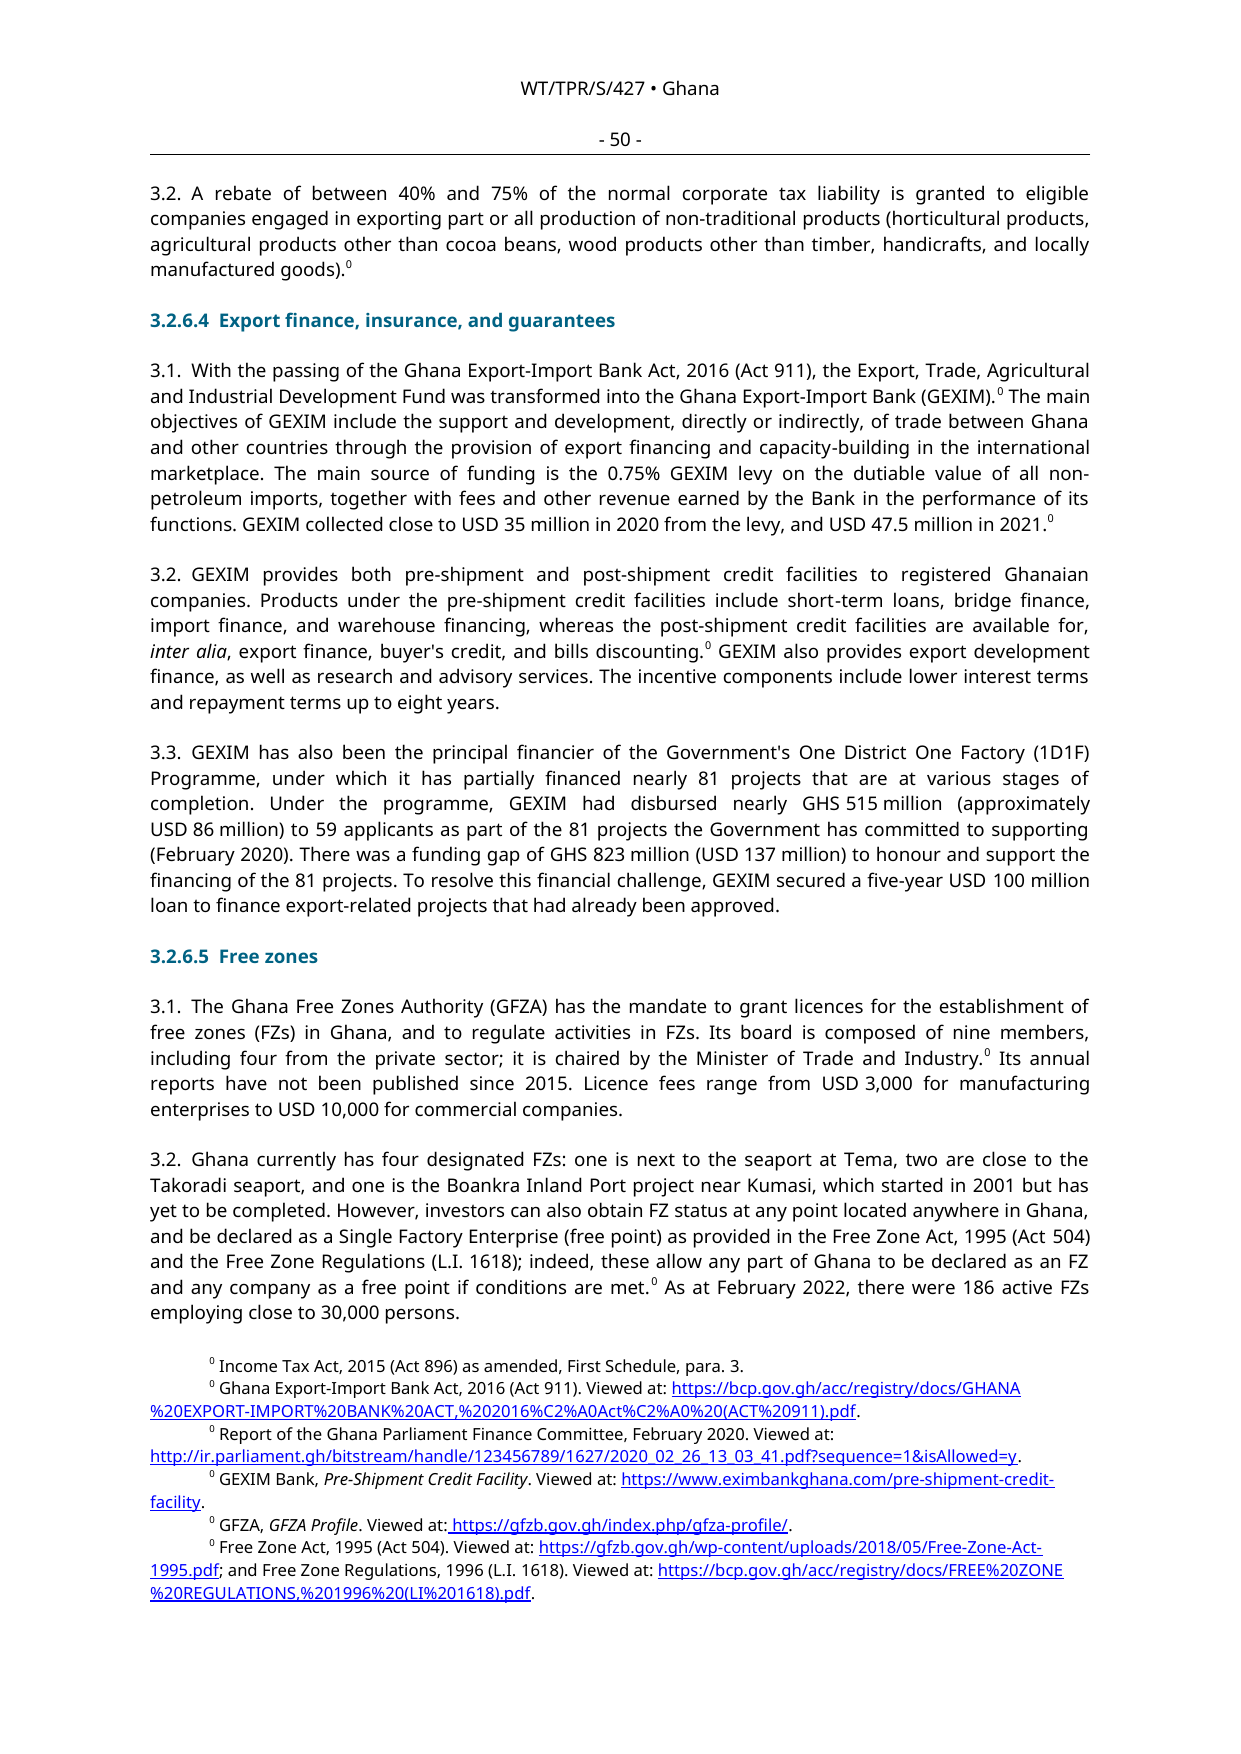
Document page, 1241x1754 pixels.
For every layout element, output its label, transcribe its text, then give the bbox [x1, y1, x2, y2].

subtitle Export finance, insurance, and guarantees [150, 307, 1090, 333]
list GEXIM has also been the principal financier of the Government's One District One Factory (1D1F) Programme, under which it has partially financed nearly 81 projects that are at various stages of completion. Under the programme, GEXIM had disbursed nearly GHS 515 million (approximately USD 86 million) to 59 applicants as part of the 81 projects the Government has committed to supporting (February 2020). There was a funding gap of GHS 823 million (USD 137 million) to honour and support the financing of the 81 projects. To resolve this financial challenge, GEXIM secured a five-year USD 100 million loan to finance export-related projects that had already been approved. [150, 739, 1090, 918]
list A rebate of between 40% and 75% of the normal corporate tax liability is granted to eligible companies engaged in exporting part or all production of non-traditional products (horticultural products, agricultural products other than cocoa beans, wood products other than timber, handicrafts, and locally manufactured goods). [150, 180, 1090, 282]
list The Ghana Free Zones Authority (GFZA) has the mandate to grant licences for the establishment of free zones (FZs) in Ghana, and to regulate activities in FZs. Its board is composed of nine members, including four from the private sector; it is chaired by the Minister of Trade and Industry. Its annual reports have not been published since 2015. Licence fees range from USD 3,000 for manufacturing enterprises to USD 10,000 for commercial companies. [150, 994, 1090, 1121]
subtitle Free zones [150, 943, 1090, 969]
list Ghana currently has four designated FZs: one is next to the seaport at Tema, two are close to the Takoradi seaport, and one is the Boankra Inland Port project near Kumasi, which started in 2001 but has yet to be completed. However, investors can also obtain FZ status at any point located anywhere in Ghana, and be declared as a Single Factory Enterprise (free point) as provided in the Free Zone Act, 1995 (Act 504) and the Free Zone Regulations (L.I. 1618); indeed, these allow any part of Ghana to be declared as an FZ and any company as a free point if conditions are met. As at February 2022, there were 186 active FZs employing close to 30,000 persons. [150, 1146, 1090, 1325]
list GEXIM provides both pre-shipment and post-shipment credit facilities to registered Ghanaian companies. Products under the pre-shipment credit facilities include short-term loans, bridge finance, import finance, and warehouse financing, whereas the post-shipment credit facilities are available for, inter alia, export finance, buyer's credit, and bills discounting. GEXIM also provides export development finance, as well as research and advisory services. The incentive components include lower interest terms and repayment terms up to eight years. [150, 561, 1090, 714]
list With the passing of the Ghana Export-Import Bank Act, 2016 (Act 911), the Export, Trade, Agricultural and Industrial Development Fund was transformed into the Ghana Export-Import Bank (GEXIM). The main objectives of GEXIM include the support and development, directly or indirectly, of trade between Ghana and other countries through the provision of export financing and capacity-building in the international marketplace. The main source of funding is the 0.75% GEXIM levy on the dutiable value of all non-petroleum imports, together with fees and other revenue earned by the Bank in the performance of its functions. GEXIM collected close to USD 35 million in 2020 from the levy, and USD 47.5 million in 2021. [150, 358, 1090, 536]
